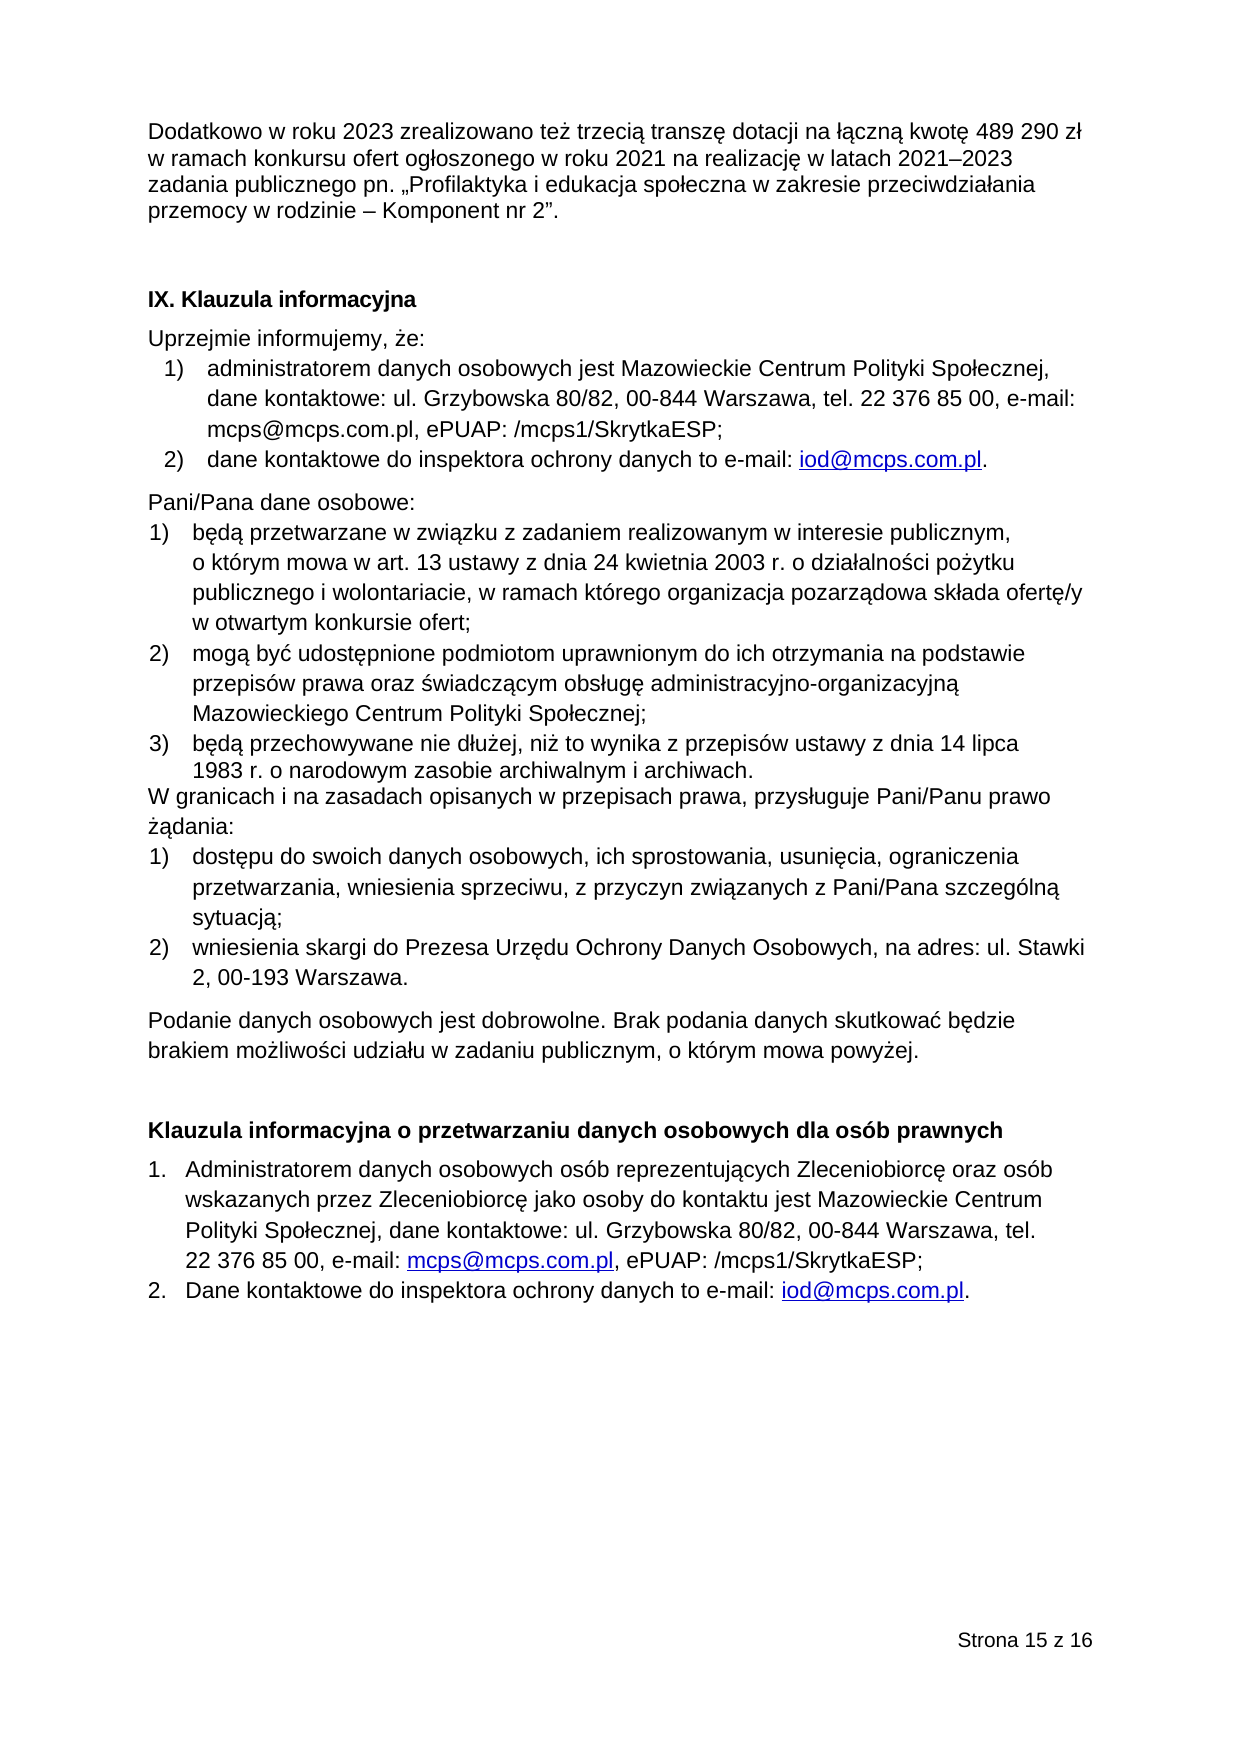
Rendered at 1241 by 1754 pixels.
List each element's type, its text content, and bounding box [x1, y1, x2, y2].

list dane kontaktowe do inspektora ochrony danych to e-mail: iod@mcps.com.pl. [184, 446, 1092, 472]
list dostępu do swoich danych osobowych, ich sprostowania, usunięcia, ograniczenia przetwarzania, wniesienia sprzeciwu, z przyczyn związanych z Pani/Pana szczególną sytuacją; [169, 843, 1092, 930]
list wniesienia skargi do Prezesa Urzędu Ochrony Danych Osobowych, na adres: ul. Stawki 2, 00-193 Warszawa. [169, 934, 1092, 991]
text Pani/Pana dane osobowe: [148, 488, 1092, 515]
list Dane kontaktowe do inspektora ochrony danych to e-mail: iod@mcps.com.pl. [148, 1277, 1092, 1303]
list będą przechowywane nie dłużej, niż to wynika z przepisów ustawy z dnia 14 lipca 1983 r. o narodowym zasobie archiwalnym i archiwach. [169, 730, 1092, 783]
text Podanie danych osobowych jest dobrowolne. Brak podania danych skutkować będzie brakiem możliwości udziału w zadaniu publicznym, o którym mowa powyżej. [148, 1007, 1092, 1063]
list administratorem danych osobowych jest Mazowieckie Centrum Polityki Społecznej, dane kontaktowe: ul. Grzybowska 80/82, 00-844 Warszawa, tel. 22 376 85 00, e-mail: mcps@mcps.com.pl, ePUAP: /mcps1/SkrytkaESP; [184, 355, 1092, 442]
list Uprzejmie informujemy, że: [148, 325, 1092, 351]
text W granicach i na zasadach opisanych w przepisach prawa, przysługuje Pani/Panu prawo żądania: [148, 783, 1092, 839]
list będą przetwarzane w związku z zadaniem realizowanym w interesie publicznym, o którym mowa w art. 13 ustawy z dnia 24 kwietnia 2003 r. o działalności pożytku publicznego i wolontariacie, w ramach którego organizacja pozarządowa składa ofertę/y w otwartym konkursie ofert; [169, 519, 1092, 636]
list mogą być udostępnione podmiotom uprawnionym do ich otrzymania na podstawie przepisów prawa oraz świadczącym obsługę administracyjno-organizacyjną Mazowieckiego Centrum Polityki Społecznej; [169, 639, 1092, 726]
subtitle IX. Klauzula informacyjna [148, 286, 1092, 312]
text Dodatkowo w roku 2023 zrealizowano też trzecią transzę dotacji na łączną kwotę 489 290 zł w ramach konkursu ofert ogłoszonego w roku 2021 na realizację w latach 2021–2023 zadania publicznego pn. „Profilaktyka i edukacja społeczna w zakresie przeciwdziałania przemocy w rodzinie – Komponent nr 2”. [148, 118, 1092, 224]
list Administratorem danych osobowych osób reprezentujących Zleceniobiorcę oraz osób wskazanych przez Zleceniobiorcę jako osoby do kontaktu jest Mazowieckie Centrum Polityki Społecznej, dane kontaktowe: ul. Grzybowska 80/82, 00-844 Warszawa, tel. 22 376 85 00, e-mail: mcps@mcps.com.pl, ePUAP: /mcps1/SkrytkaESP; [148, 1156, 1092, 1273]
subtitle Klauzula informacyjna o przetwarzaniu danych osobowych dla osób prawnych [148, 1117, 1092, 1144]
